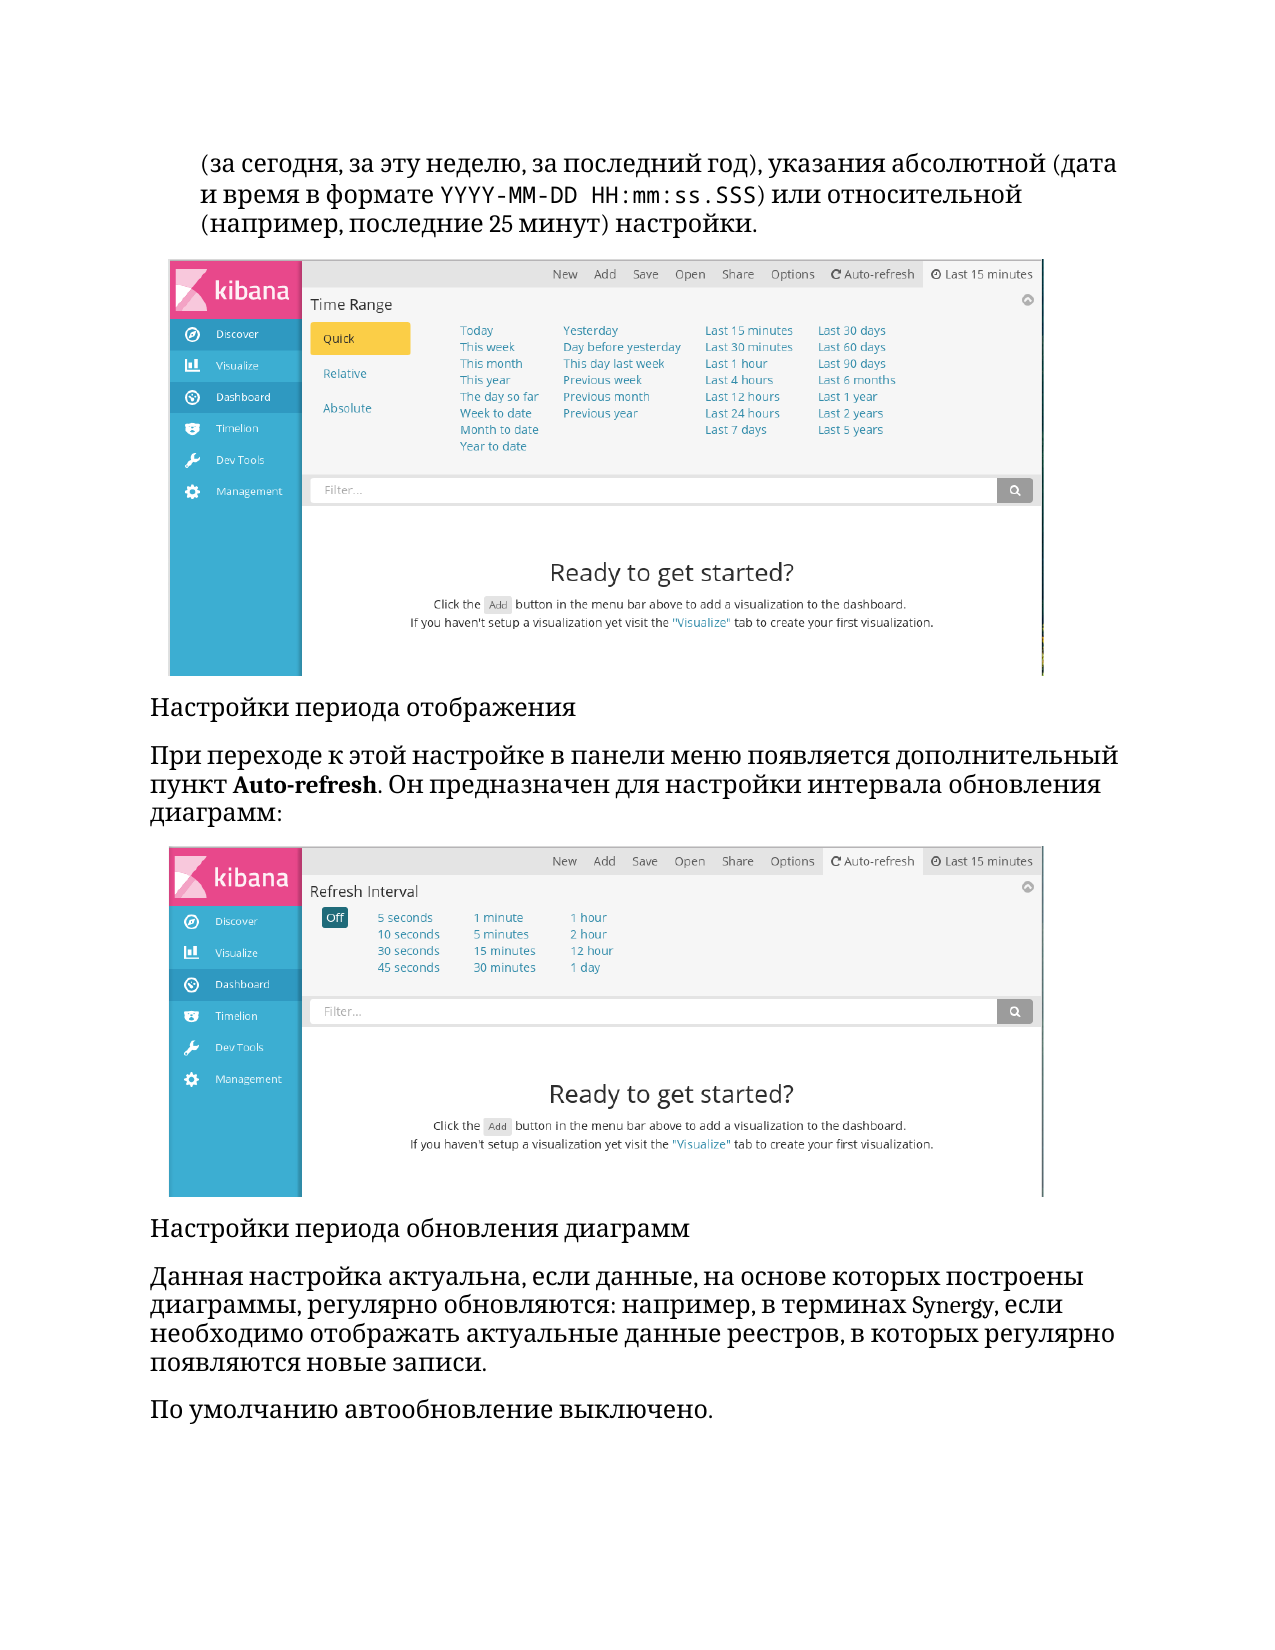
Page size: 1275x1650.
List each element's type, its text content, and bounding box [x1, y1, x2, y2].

text По умолчанию автообновление выключено. [150, 1396, 1125, 1425]
picture [168, 846, 1044, 1197]
picture [168, 259, 1044, 676]
text Данная настройка актуальна, если данные, на основе которых построены диаграммы, регулярно обновляются: например, в терминах Synergy, если необходимо отображать актуальные данные реестров, в которых регулярно появляются новые записи. [150, 1263, 1125, 1378]
text При переходе к этой настройке в панели меню появляется дополнительный пункт Auto-refresh. Он предназначен для настройки интервала обновления диаграмм: [150, 742, 1125, 828]
text Настройки периода обновления диаграмм [150, 1215, 1125, 1244]
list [150, 150, 1125, 239]
text Настройки периода отображения [150, 694, 1125, 723]
